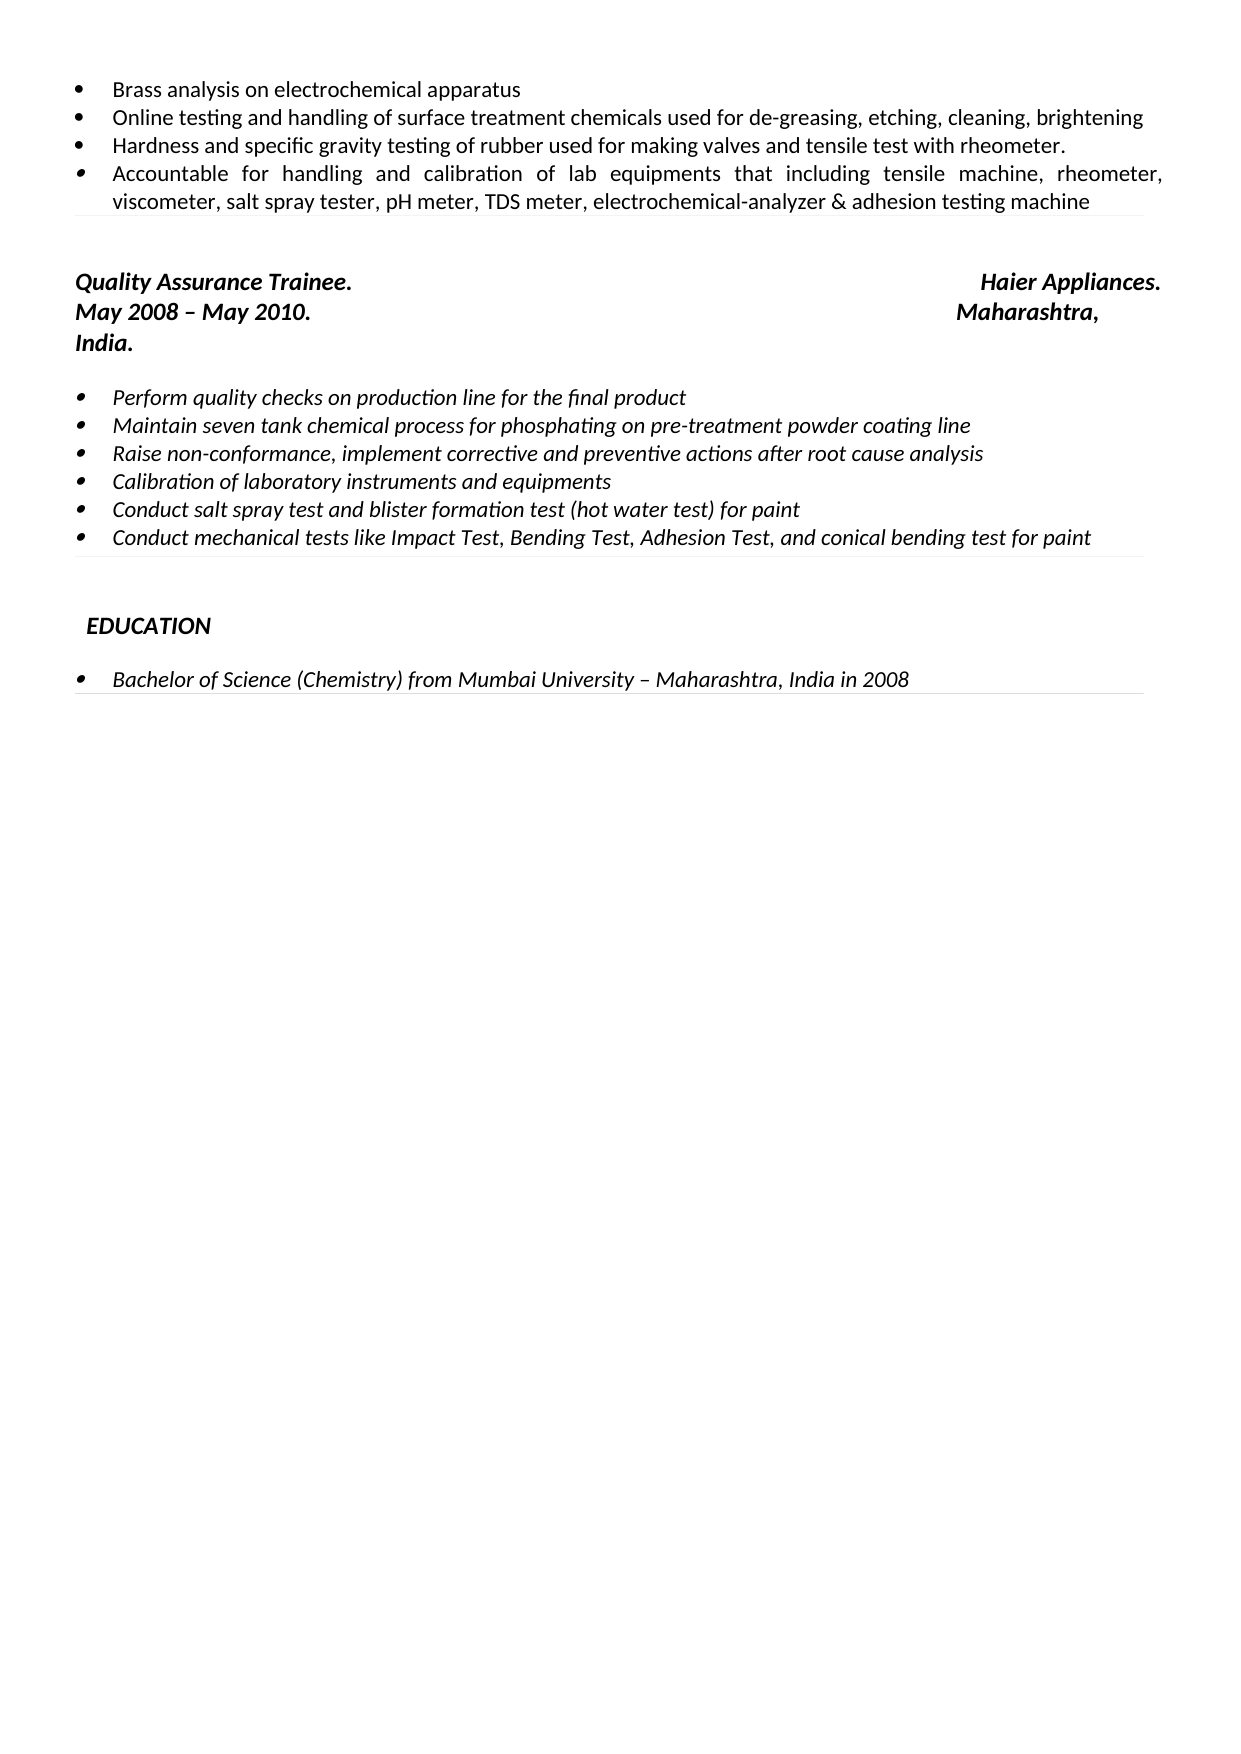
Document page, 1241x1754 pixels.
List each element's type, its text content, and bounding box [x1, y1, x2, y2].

list Calibration of laboratory instruments and equipments [75, 467, 1165, 495]
text EDUCATION [75, 610, 1165, 640]
list Brass analysis on electrochemical apparatus [75, 75, 1165, 103]
list Conduct salt spray test and blister formation test (hot water test) for paint [75, 495, 1165, 523]
list Raise non-conformance, implement corrective and preventive actions after root cause analysis [75, 439, 1165, 467]
text May 2008 – May 2010. Maharashtra, India. [75, 297, 1165, 358]
list Conduct mechanical tests like Impact Test, Bending Test, Adhesion Test, and conical bending test for paint [75, 523, 1165, 551]
list Hardness and specific gravity testing of rubber used for making valves and tensile test with rheometer. [75, 131, 1165, 159]
list Bachelor of Science (Chemistry) from Mumbai University – Maharashtra, India in 2008 [75, 666, 1165, 694]
list Accountable for handling and calibration of lab equipments that including tensile machine, rheometer, viscometer, salt spray tester, pH meter, TDS meter, electrochemical-analyzer & adhesion testing machine [75, 159, 1165, 215]
list Maintain seven tank chemical process for phosphating on pre-treatment powder coating line [75, 411, 1165, 439]
list Online testing and handling of surface treatment chemicals used for de-greasing, etching, cleaning, brightening [75, 103, 1165, 131]
text Quality Assurance Trainee. Haier Appliances. [75, 266, 1165, 297]
list Perform quality checks on production line for the final product [75, 383, 1165, 411]
